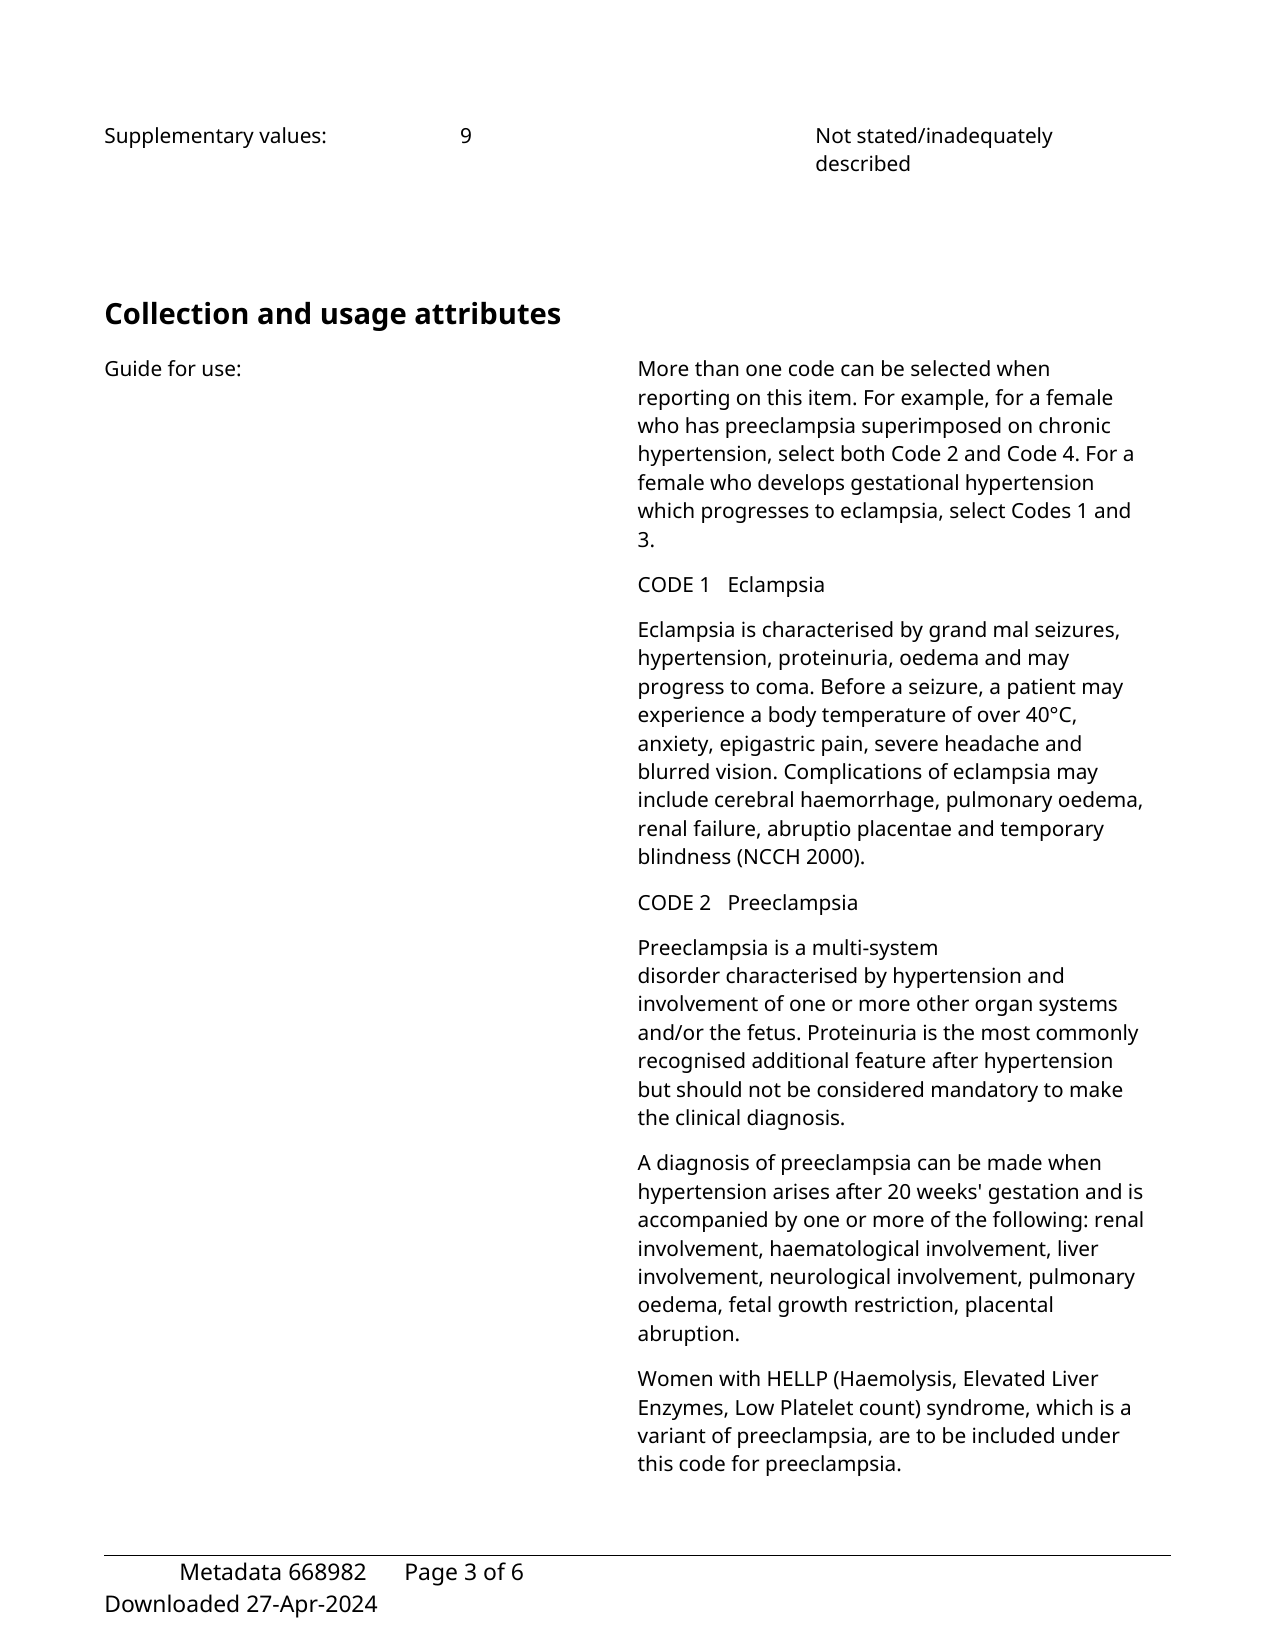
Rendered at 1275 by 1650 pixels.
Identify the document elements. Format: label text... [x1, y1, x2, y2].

table_cell Guide for use: [93, 344, 626, 1505]
table_cell Not stated/inadequately described [804, 110, 1159, 217]
table_cell Supplementary values: [93, 110, 448, 217]
table_header Collection and usage attributes [93, 248, 1159, 344]
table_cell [626, 344, 1159, 1505]
table_cell 9 [449, 110, 804, 217]
